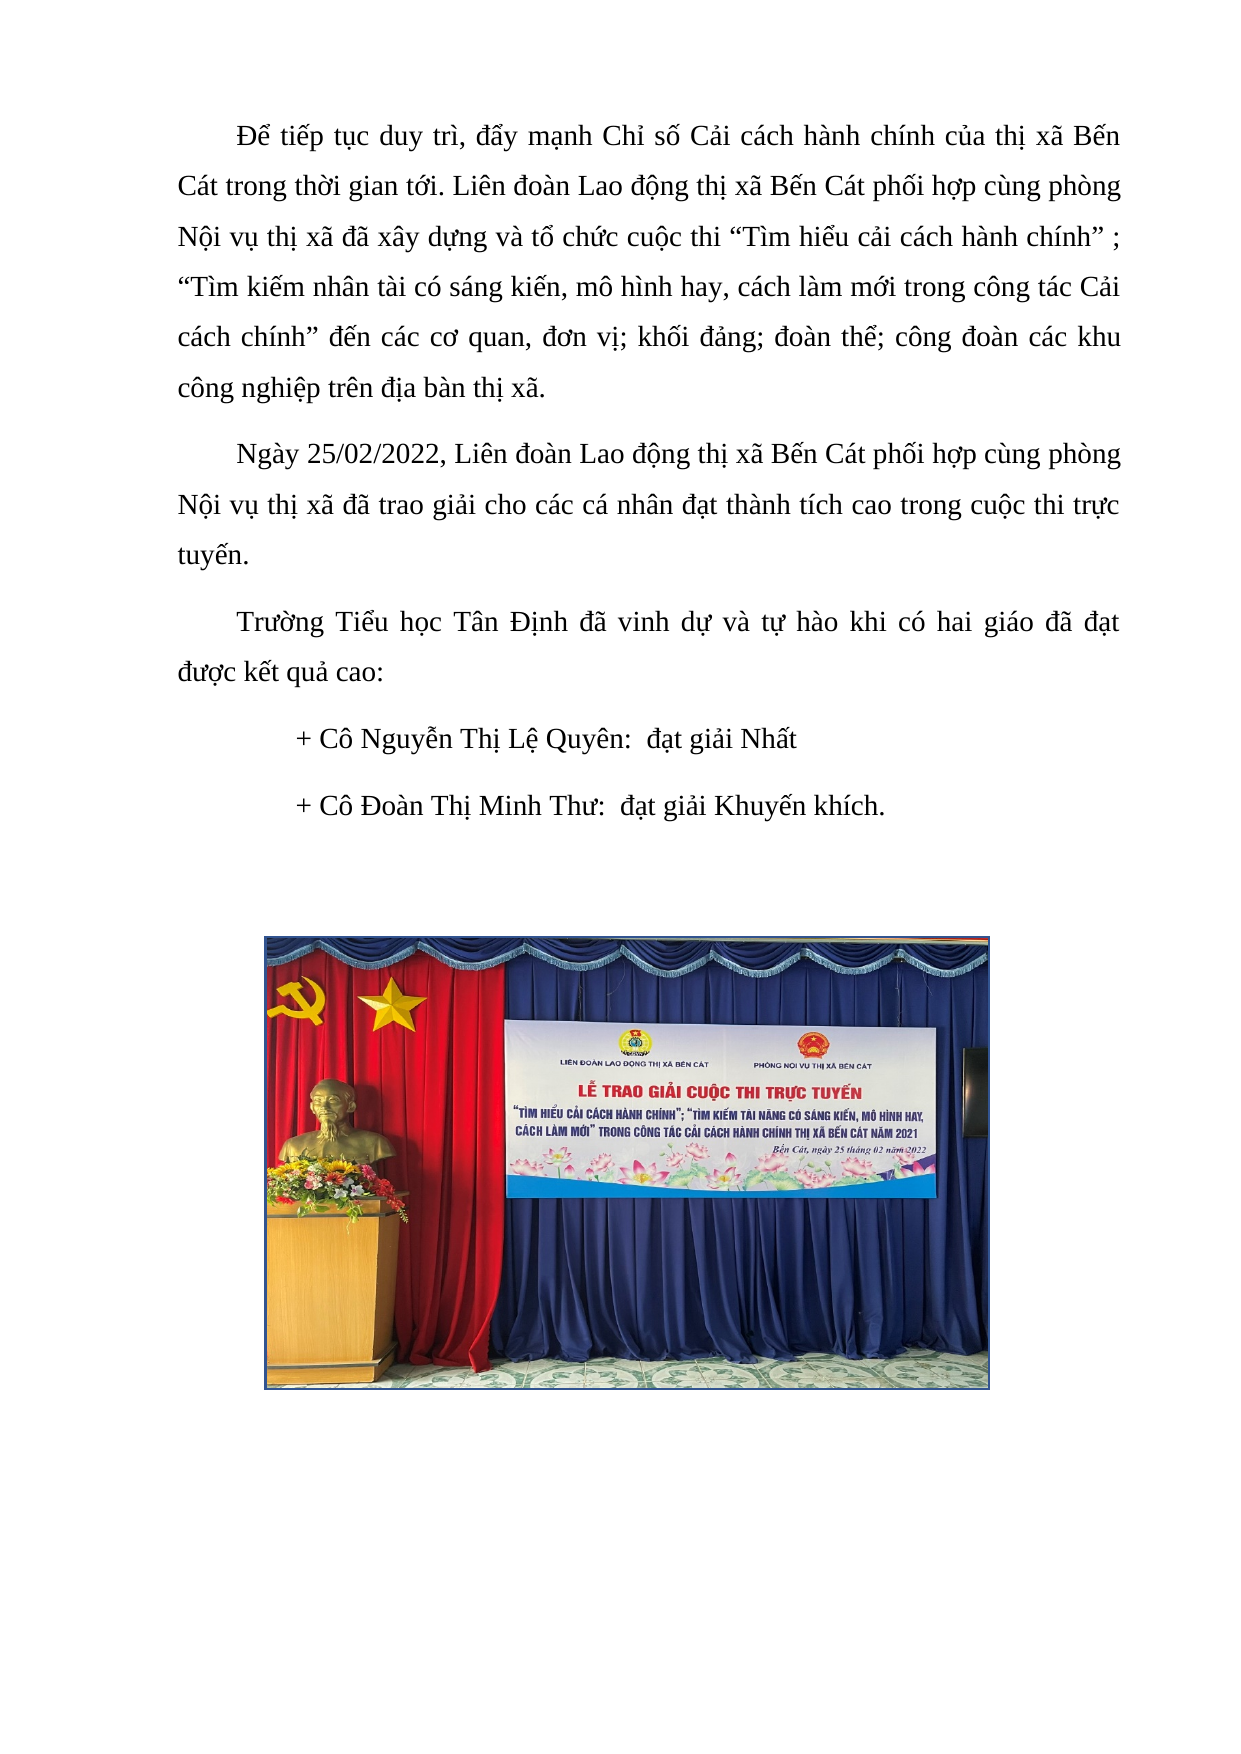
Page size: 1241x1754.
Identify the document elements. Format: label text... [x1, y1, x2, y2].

text Để tiếp tục duy trì, đẩy mạnh Chỉ số Cải cách hành chính của thị xã Bến Cát trong thời gian tới. Liên đoàn Lao động thị xã Bến Cát phối hợp cùng phòng Nội vụ thị xã đã xây dựng và tổ chức cuộc thi “Tìm hiểu cải cách hành chính” ; “Tìm kiếm nhân tài có sáng kiến, mô hình hay, cách làm mới trong công tác Cải cách chính” đến các cơ quan, đơn vị; khối đảng; đoàn thể; công đoàn các khu công nghiệp trên địa bàn thị xã. [177, 118, 1122, 403]
text Trường Tiểu học Tân Định đã vinh dự và tự hào khi có hai giáo đã đạt được kết quả cao: [177, 604, 1122, 688]
picture [267, 938, 988, 1388]
text Ngày 25/02/2022, Liên đoàn Lao động thị xã Bến Cát phối hợp cùng phòng Nội vụ thị xã đã trao giải cho các cá nhân đạt thành tích cao trong cuộc thi trực tuyến. [177, 437, 1122, 571]
text + Cô Nguyễn Thị Lệ Quyên: đạt giải Nhất [177, 722, 1122, 755]
text + Cô Đoàn Thị Minh Thư: đạt giải Khuyến khích. [177, 788, 1122, 822]
